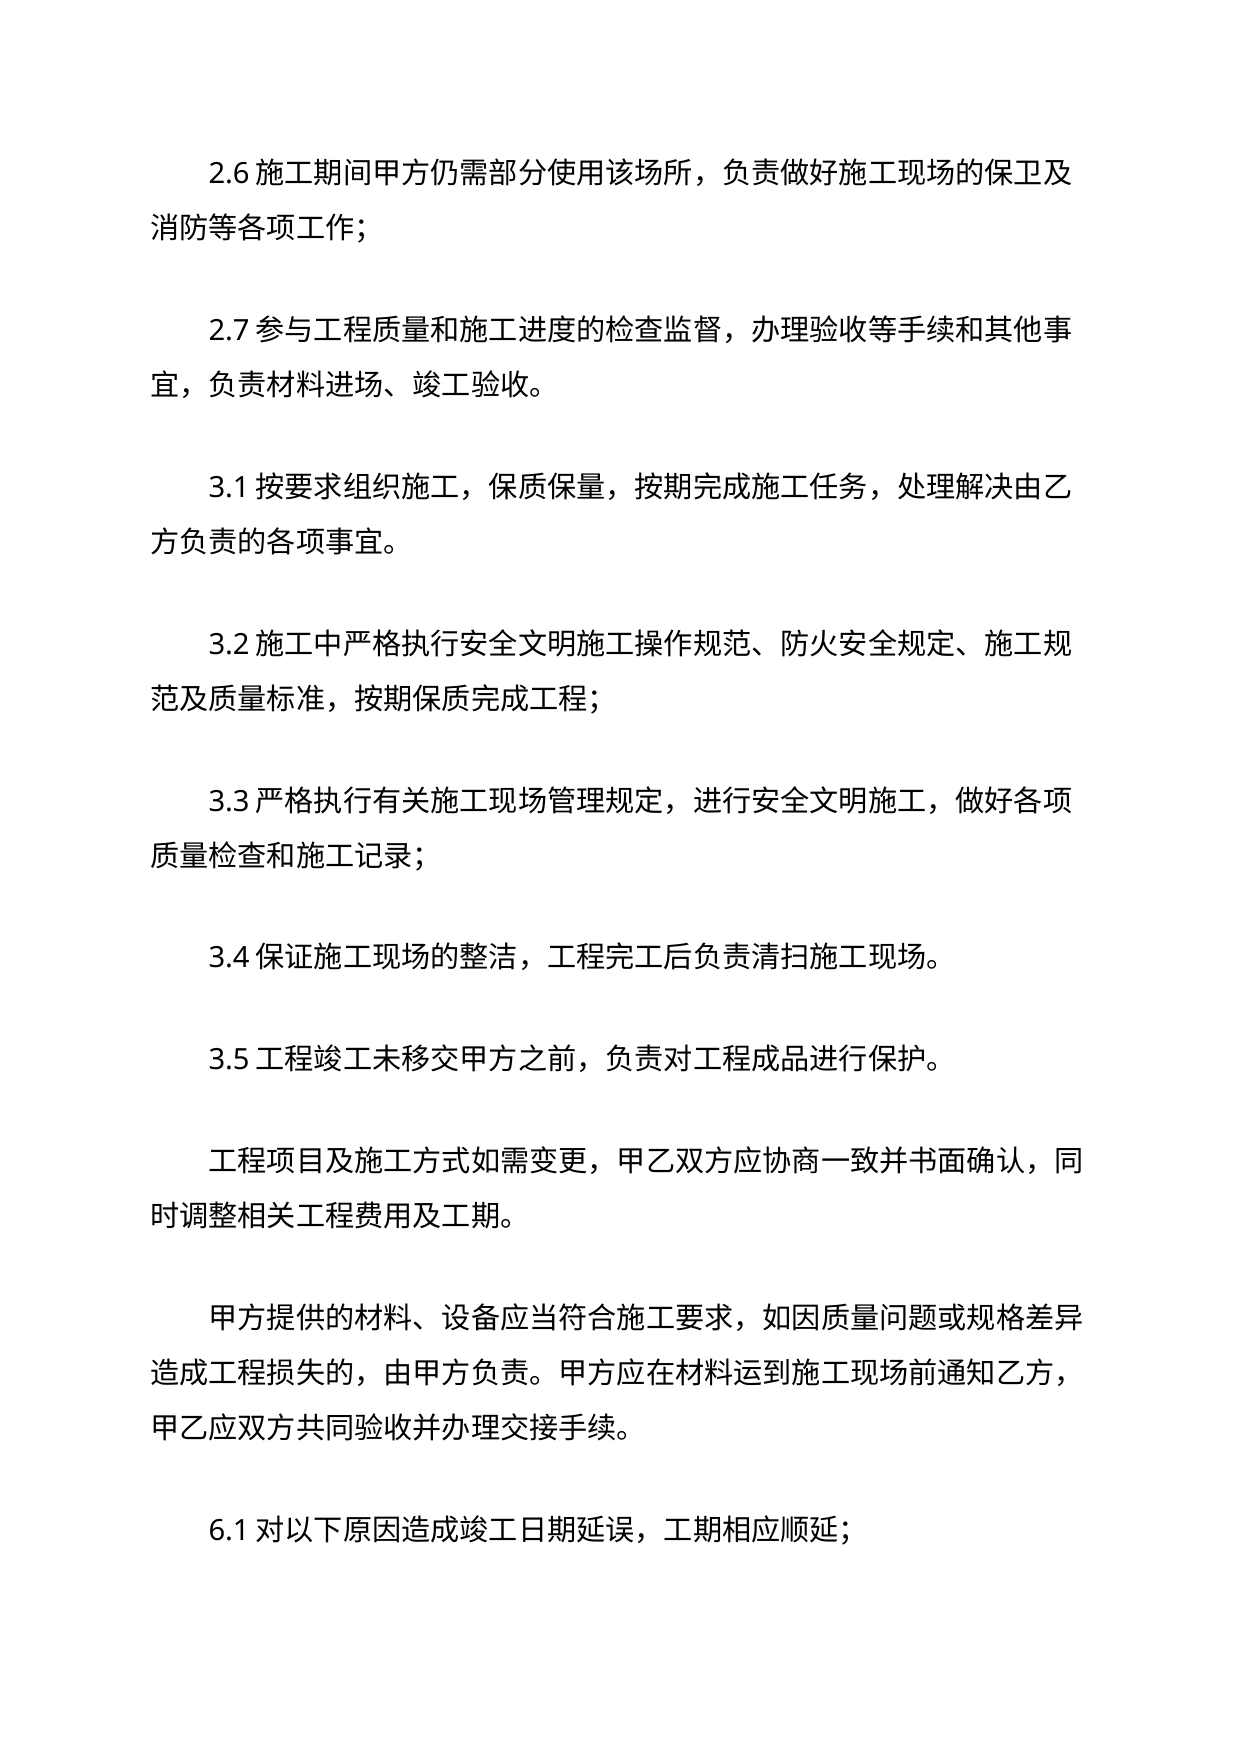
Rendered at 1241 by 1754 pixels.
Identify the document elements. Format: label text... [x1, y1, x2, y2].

text 3.5工程竣工未移交甲方之前，负责对工程成品进行保护。 [150, 1036, 1090, 1078]
text 3.1按要求组织施工，保质保量，按期完成施工任务，处理解决由乙方负责的各项事宜。 [150, 463, 1090, 561]
text 2.6施工期间甲方仍需部分使用该场所，负责做好施工现场的保卫及消防等各项工作； [150, 150, 1090, 247]
text 甲方提供的材料、设备应当符合施工要求，如因质量问题或规格差异造成工程损失的，由甲方负责。甲方应在材料运到施工现场前通知乙方，甲乙应双方共同验收并办理交接手续。 [150, 1294, 1090, 1447]
text 工程项目及施工方式如需变更，甲乙双方应协商一致并书面确认，同时调整相关工程费用及工期。 [150, 1138, 1090, 1235]
text 3.4保证施工现场的整洁，工程完工后负责清扫施工现场。 [150, 934, 1090, 976]
text 3.2施工中严格执行安全文明施工操作规范、防火安全规定、施工规范及质量标准，按期保质完成工程； [150, 620, 1090, 718]
text 6.1对以下原因造成竣工日期延误，工期相应顺延； [150, 1506, 1090, 1548]
text 3.3严格执行有关施工现场管理规定，进行安全文明施工，做好各项质量检查和施工记录； [150, 777, 1090, 874]
text 2.7参与工程质量和施工进度的检查监督，办理验收等手续和其他事宜，负责材料进场、竣工验收。 [150, 307, 1090, 404]
